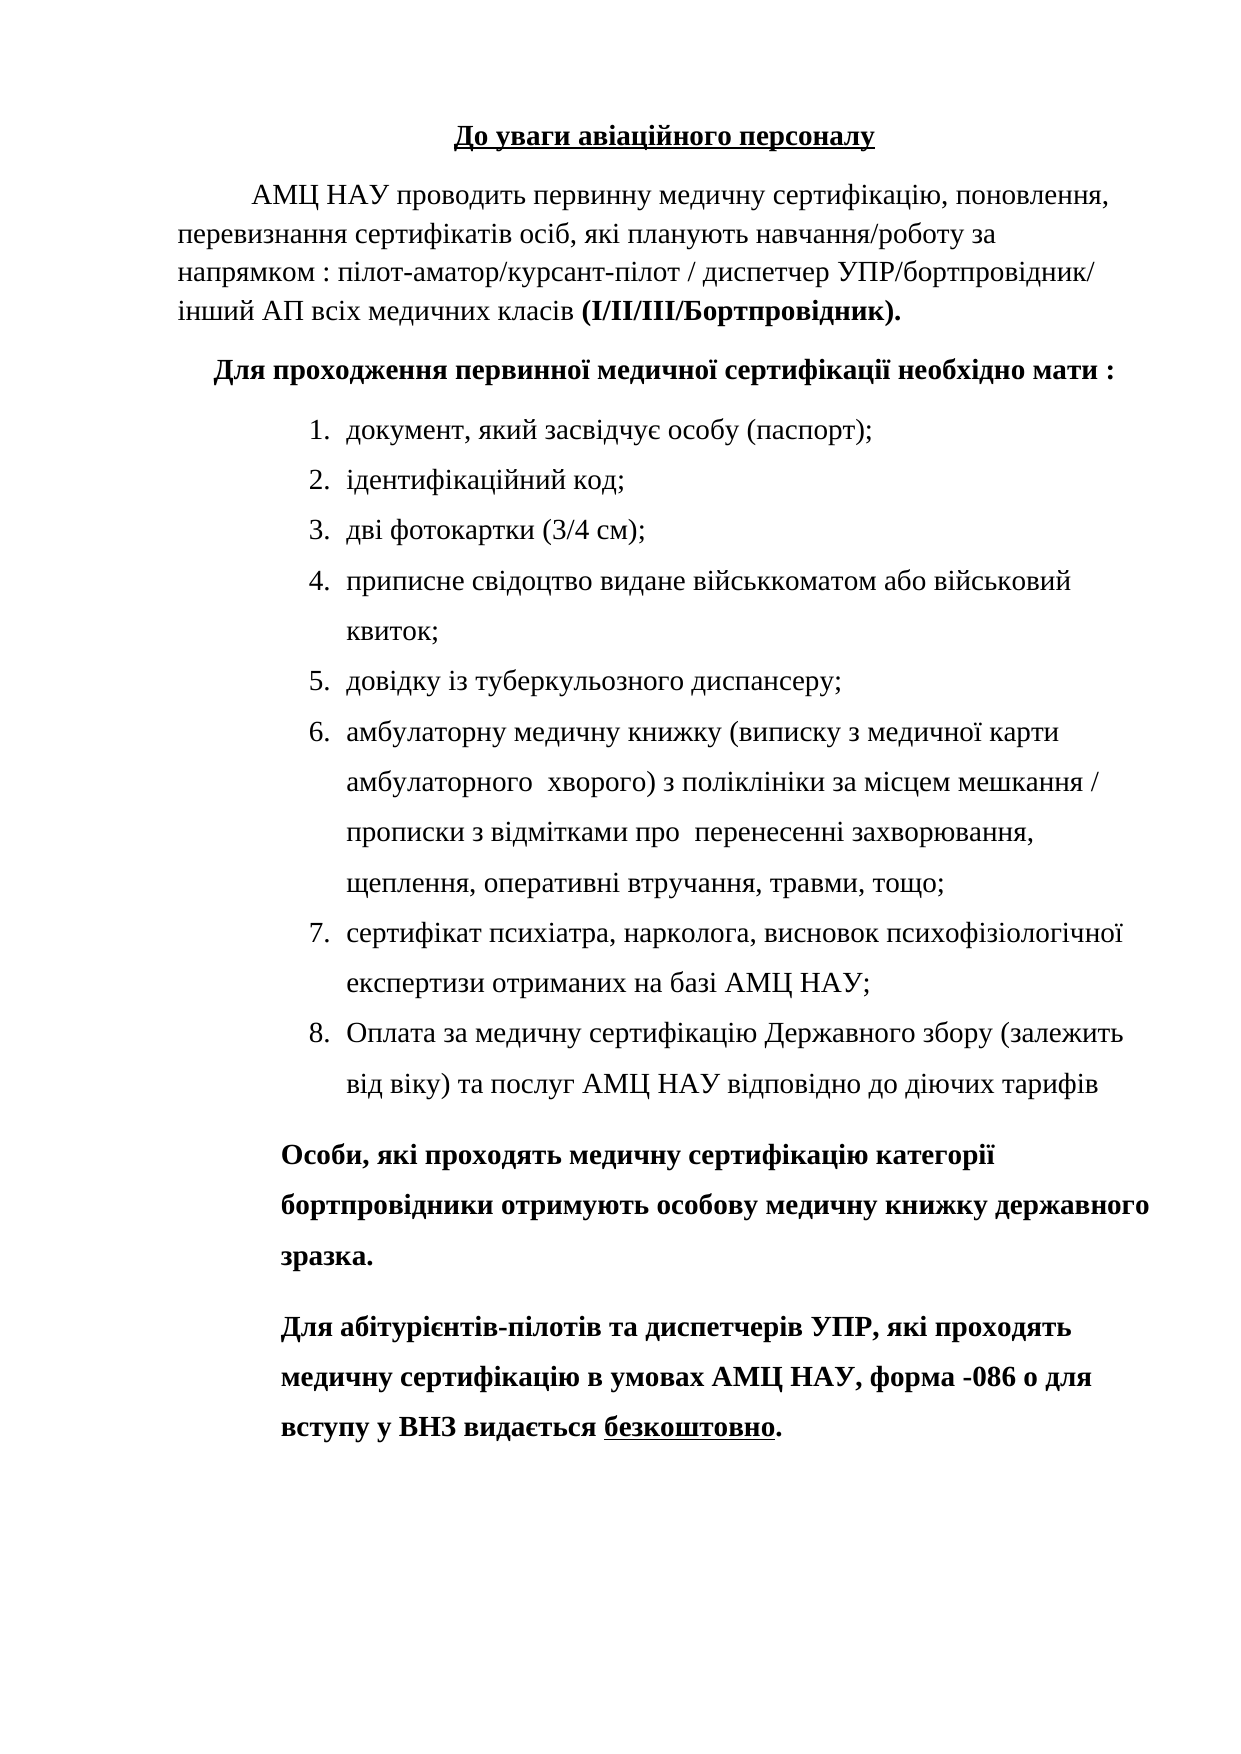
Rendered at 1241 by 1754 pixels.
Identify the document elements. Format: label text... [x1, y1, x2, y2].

list амбулаторну медичну книжку (виписку з медичної карти амбулаторного хворого) з поліклініки за місцем мешкання / прописки з відмітками про перенесенні захворювання, щеплення, оперативні втручання, травми, тощо; [308, 714, 1152, 898]
text До уваги авіаційного персоналу [177, 118, 1152, 152]
list дві фотокартки (3/4 см); [308, 512, 1152, 546]
list ідентифікаційний код; [308, 462, 1152, 496]
text Для абітурієнтів-пілотів та диспетчерів УПР, які проходять медичну сертифікацію в умовах АМЦ НАУ, форма -086 о для вступу у ВНЗ видається безкоштовно. [281, 1309, 1152, 1443]
text АМЦ НАУ проводить первинну медичну сертифікацію, поновлення, перевизнання сертифікатів осіб, які планують навчання/роботу за напрямком : пілот-аматор/курсант-пілот / диспетчер УПР/бортпровідник/ інший АП всіх медичних класів (I/II/III/Бортпровідник). [177, 177, 1152, 327]
list документ, який засвідчує особу (паспорт); [308, 412, 1152, 445]
list довідку із туберкульозного диспансеру; [308, 663, 1152, 697]
list Оплата за медичну сертифікацію Державного збору (залежить від віку) та послуг АМЦ НАУ відповідно до діючих тарифів [308, 1016, 1152, 1099]
text Особи, які проходять медичну сертифікацію категорії бортпровідники отримують особову медичну книжку державного зразка. [281, 1137, 1152, 1271]
list сертифікат психіатра, нарколога, висновок психофізіологічної експертизи отриманих на базі АМЦ НАУ; [308, 915, 1152, 999]
text Для проходження первинної медичної сертифікації необхідно мати : [177, 352, 1152, 386]
list приписне свідоцтво видане військкоматом або військовий квиток; [308, 563, 1152, 647]
